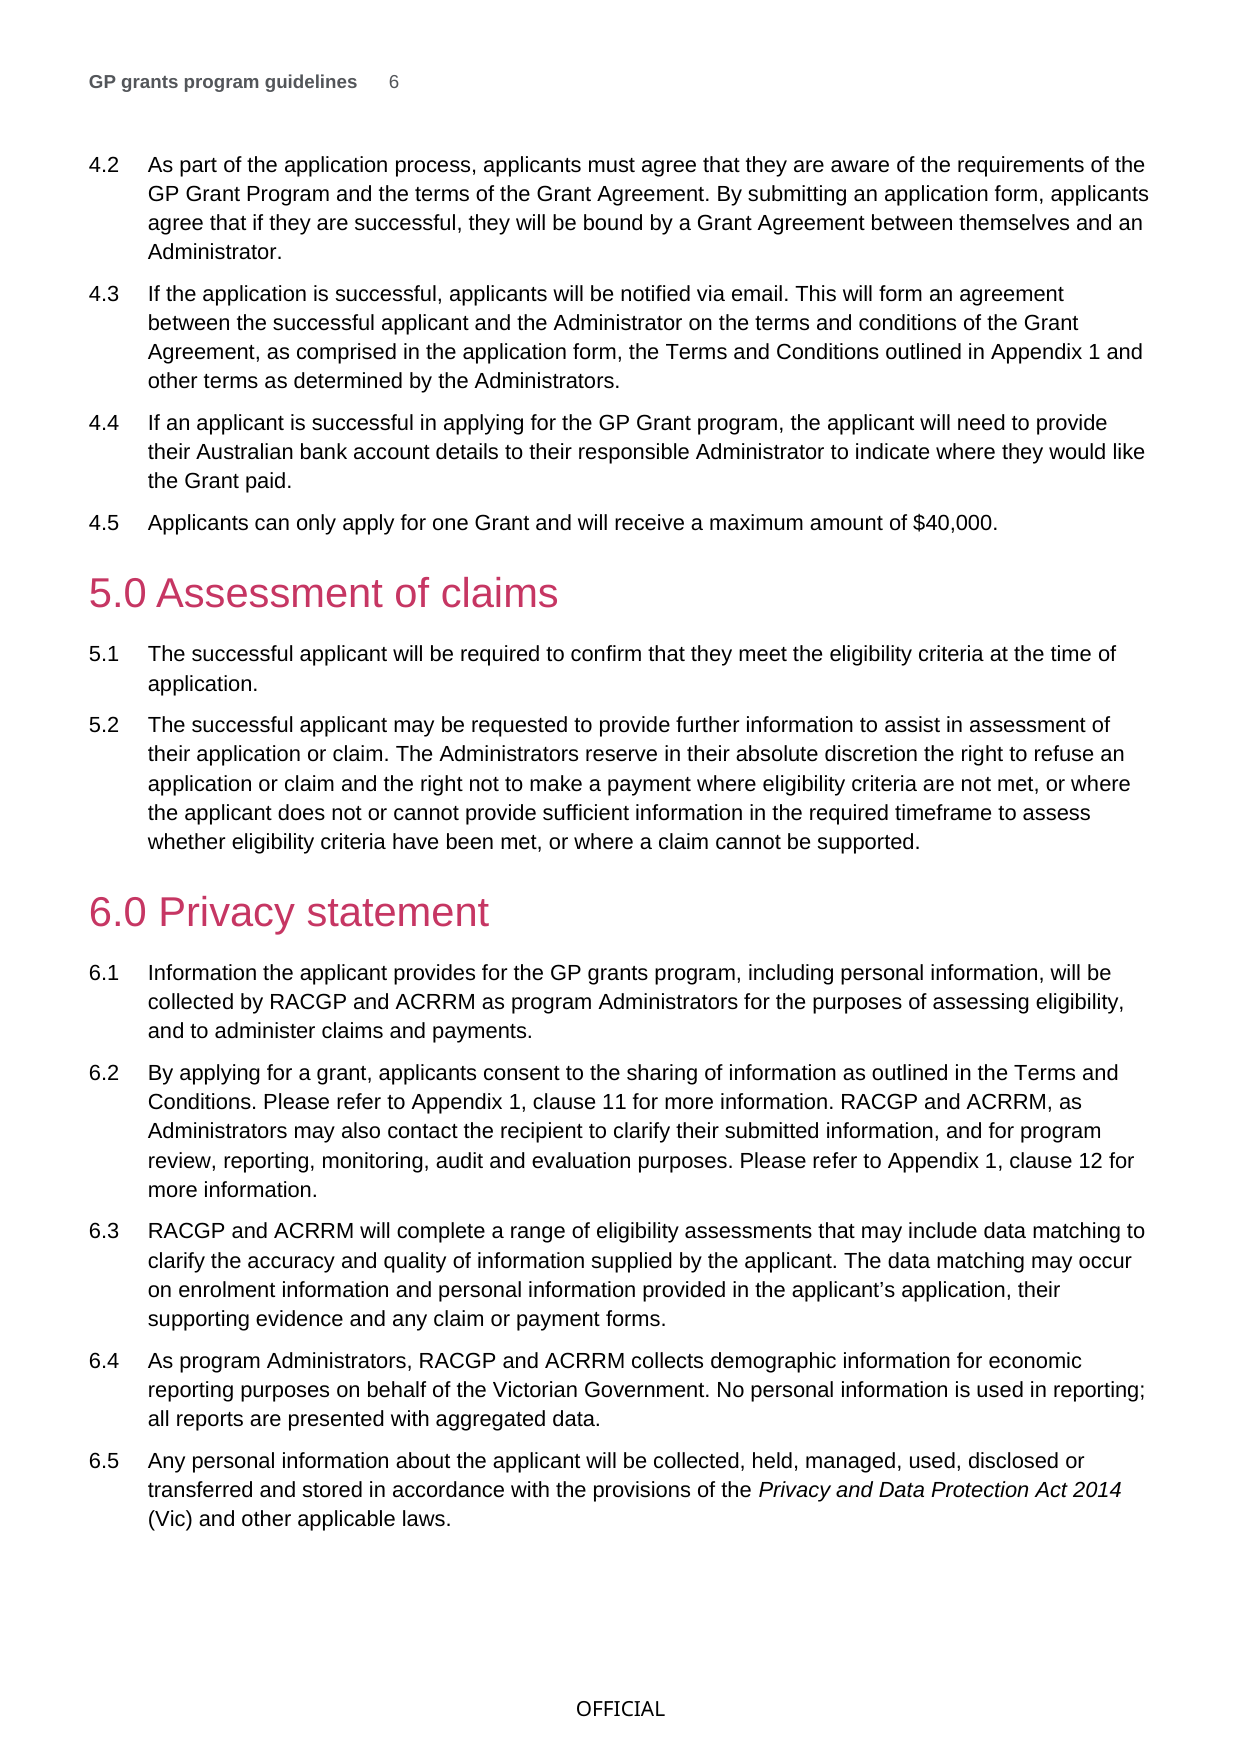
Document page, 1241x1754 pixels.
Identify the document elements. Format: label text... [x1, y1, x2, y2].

list RACGP and ACRRM will complete a range of eligibility assessments that may include data matching to clarify the accuracy and quality of information supplied by the applicant. The data matching may occur on enrolment information and personal information provided in the applicant’s application, their supporting evidence and any claim or payment forms. [89, 1214, 1152, 1331]
list The successful applicant may be requested to provide further information to assist in assessment of their application or claim. The Administrators reserve in their absolute discretion the right to refuse an application or claim and the right not to make a payment where eligibility criteria are not met, or where the applicant does not or cannot provide sufficient information in the required timeframe to assess whether eligibility criteria have been met, or where a claim cannot be supported. [89, 708, 1152, 854]
list As program Administrators, RACGP and ACRRM collects demographic information for economic reporting purposes on behalf of the Victorian Government. No personal information is used in reporting; all reports are presented with aggregated data. [89, 1343, 1152, 1431]
list Any personal information about the applicant will be collected, held, managed, used, disclosed or transferred and stored in accordance with the provisions of the Privacy and Data Protection Act 2014 (Vic) and other applicable laws. [89, 1443, 1152, 1531]
subtitle 6.0 Privacy statement [89, 887, 1152, 935]
list Information the applicant provides for the GP grants program, including personal information, will be collected by RACGP and ACRRM as program Administrators for the purposes of assessing eligibility, and to administer claims and payments. [89, 956, 1152, 1043]
list If the application is successful, applicants will be notified via email. This will form an agreement between the successful applicant and the Administrator on the terms and conditions of the Grant Agreement, as comprised in the application form, the Terms and Conditions outlined in Appendix 1 and other terms as determined by the Administrators. [89, 277, 1152, 393]
subtitle 5.0 Assessment of claims [89, 568, 1152, 616]
list If an applicant is successful in applying for the GP Grant program, the applicant will need to provide their Australian bank account details to their responsible Administrator to indicate where they would like the Grant paid. [89, 406, 1152, 493]
list As part of the application process, applicants must agree that they are aware of the requirements of the GP Grant Program and the terms of the Grant Agreement. By submitting an application form, applicants agree that if they are successful, they will be bound by a Grant Agreement between themselves and an Administrator. [89, 148, 1152, 264]
list Applicants can only apply for one Grant and will receive a maximum amount of $40,000. [89, 506, 1152, 535]
list The successful applicant will be required to confirm that they meet the eligibility criteria at the time of application. [89, 637, 1152, 696]
list By applying for a grant, applicants consent to the sharing of information as outlined in the Terms and Conditions. Please refer to Appendix 1, clause 11 for more information. RACGP and ACRRM, as Administrators may also contact the recipient to clarify their submitted information, and for program review, reporting, monitoring, audit and evaluation purposes. Please refer to Appendix 1, clause 12 for more information. [89, 1056, 1152, 1202]
